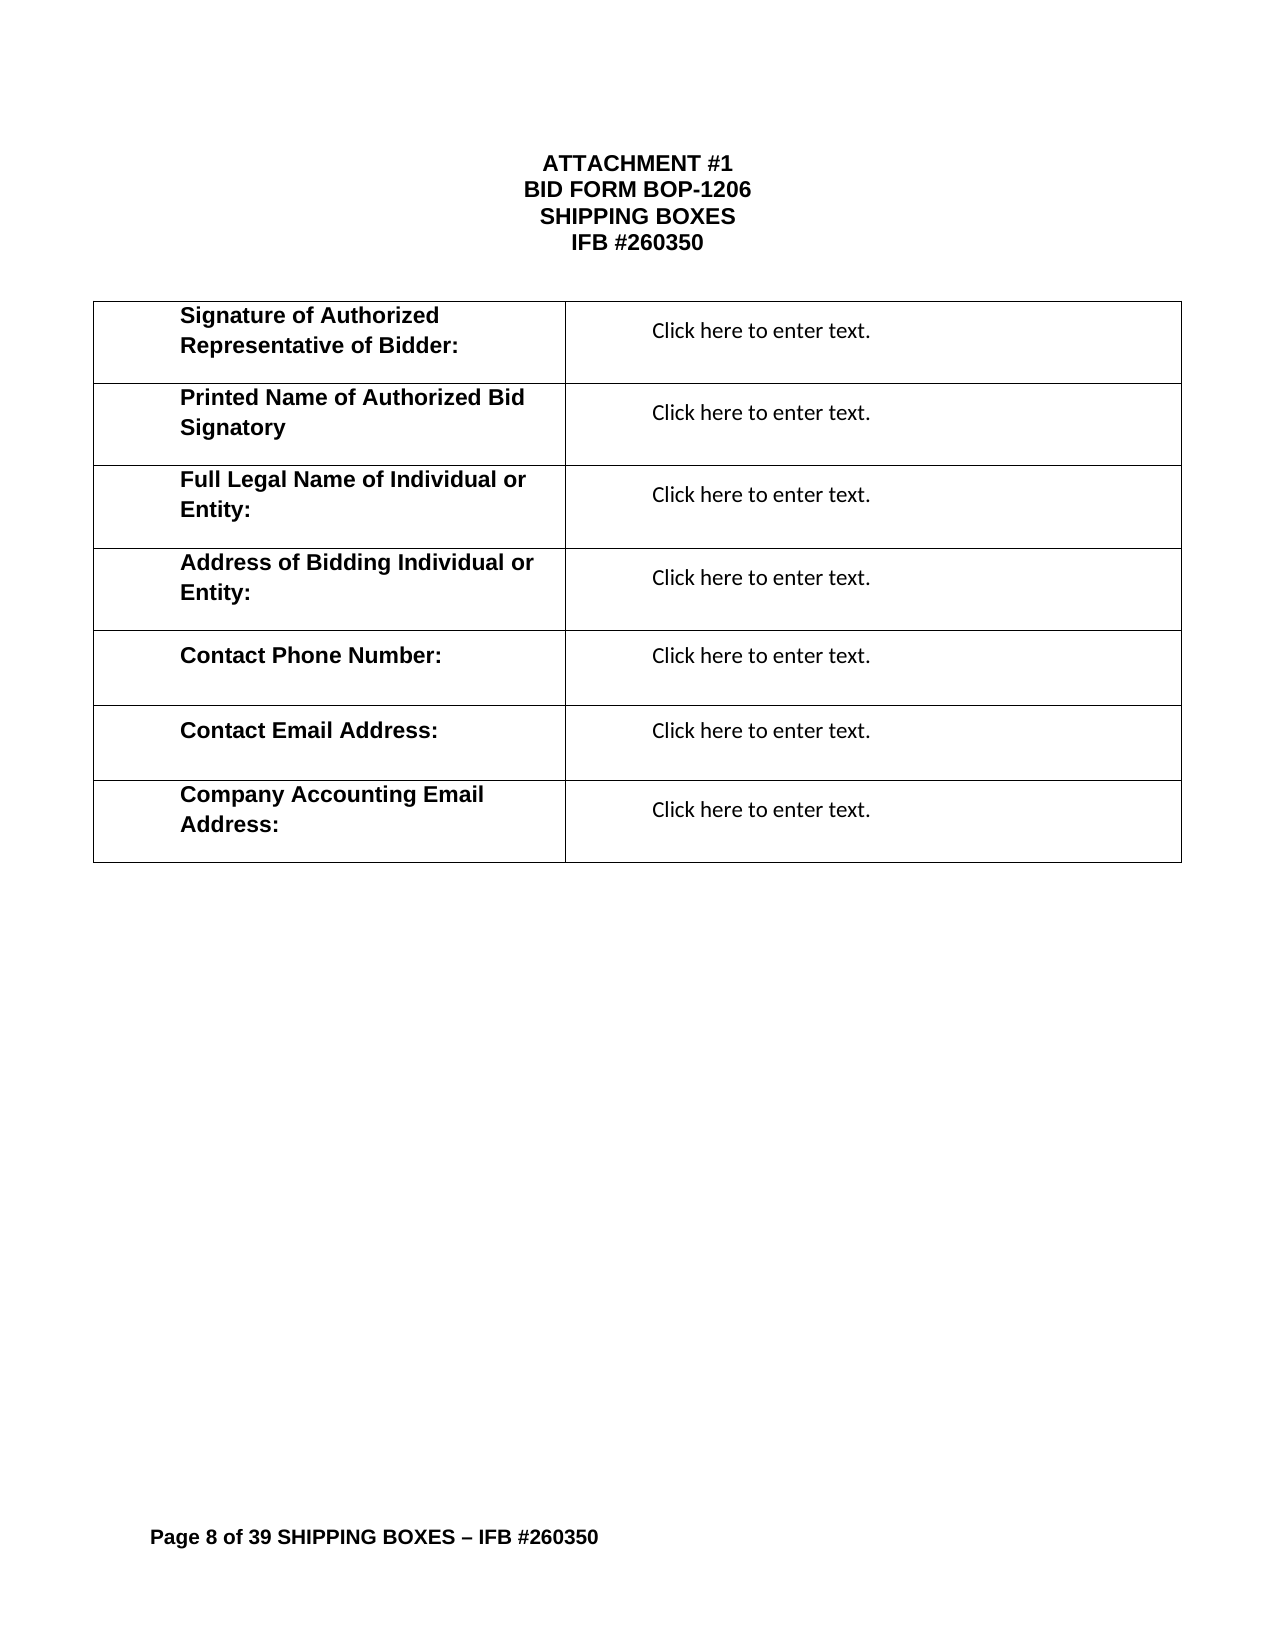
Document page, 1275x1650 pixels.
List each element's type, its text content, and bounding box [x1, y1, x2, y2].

text SHIPPING BOXES [150, 203, 1125, 229]
text ATTACHMENT #1 [150, 150, 1125, 176]
table_header Signature of Authorized Representative of Bidder: [94, 302, 565, 383]
text IFB #260350 [150, 229, 1125, 255]
text BID FORM BOP-1206 [150, 176, 1125, 203]
table_cell Company Accounting Email Address: [94, 781, 565, 862]
table_cell Contact Phone Number: [94, 631, 565, 705]
table_cell Contact Email Address: [94, 706, 565, 780]
table_cell Printed Name of Authorized Bid Signatory [94, 384, 565, 465]
table_cell Address of Bidding Individual or Entity: [94, 549, 565, 630]
table_cell Full Legal Name of Individual or Entity: [94, 466, 565, 547]
